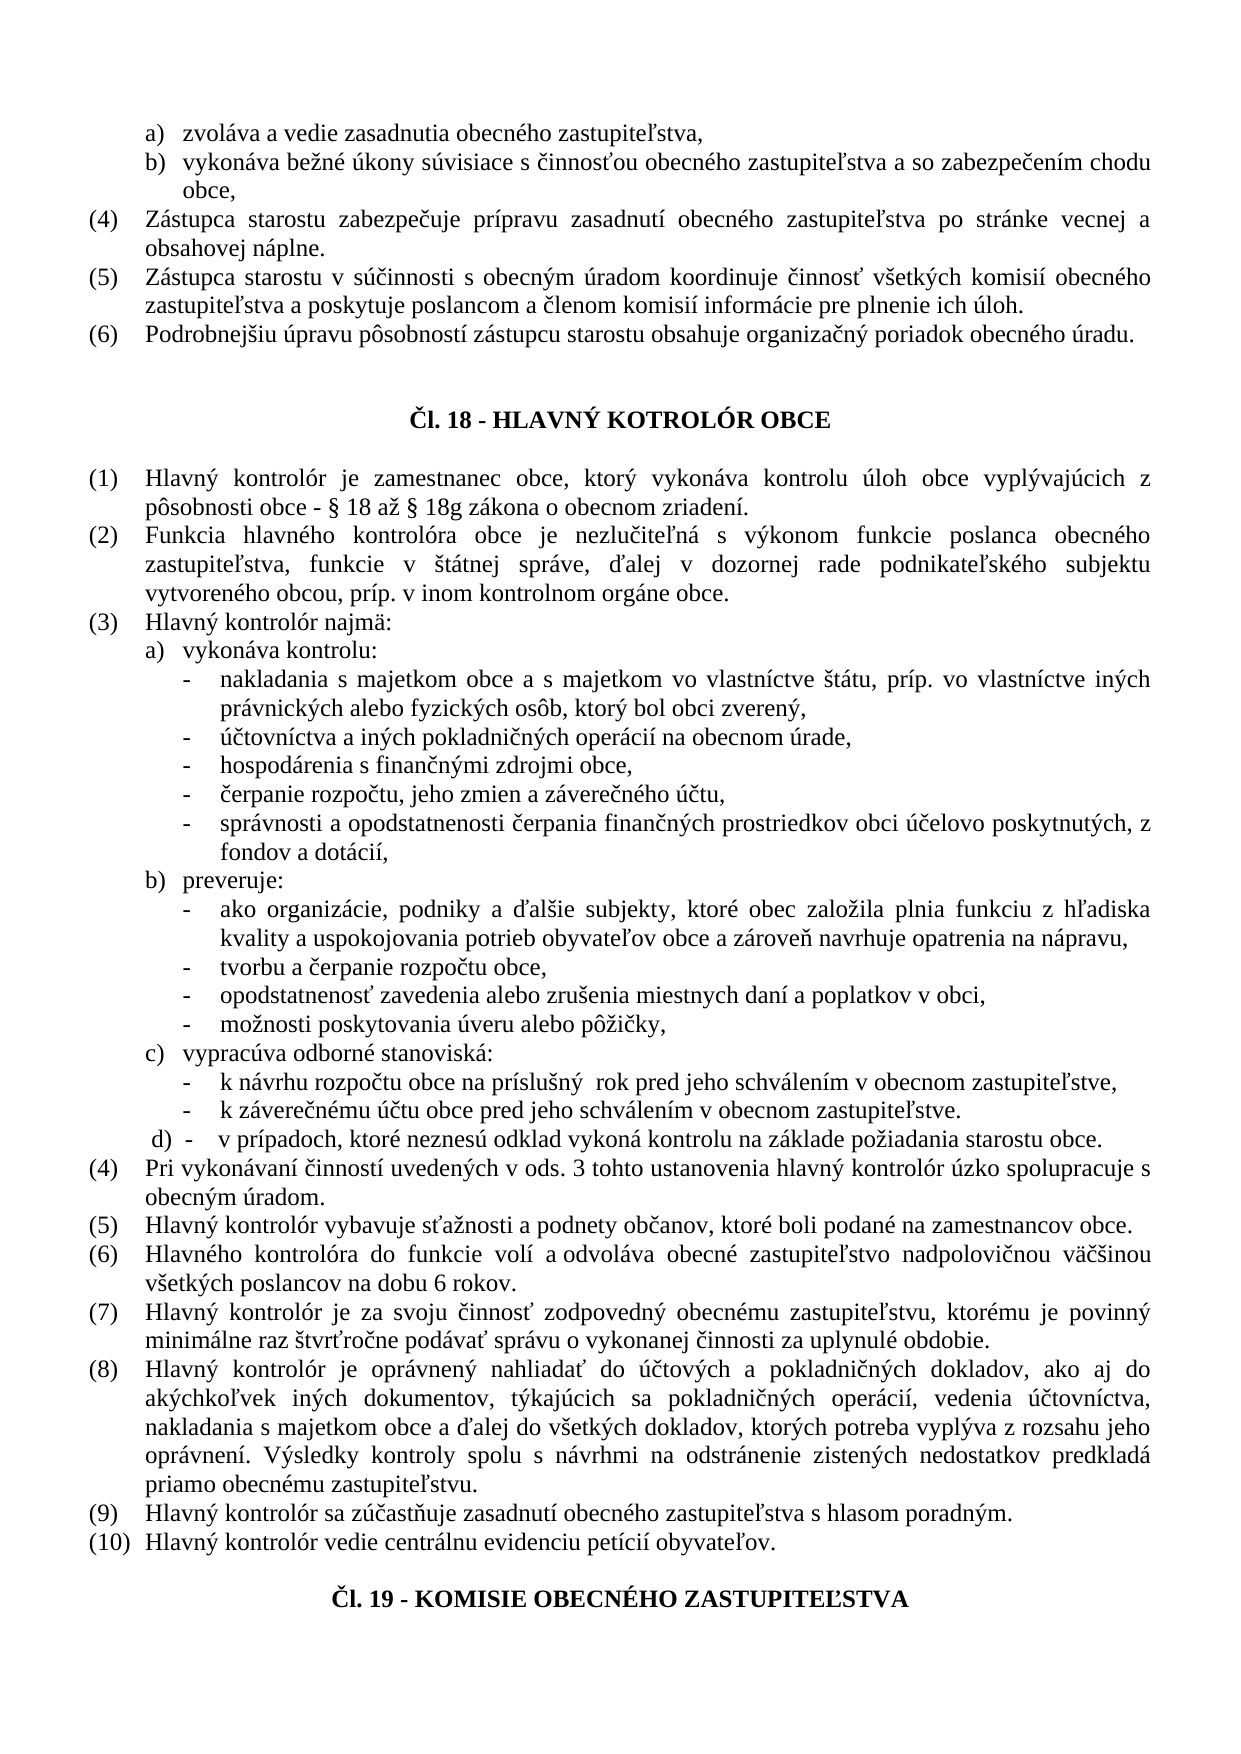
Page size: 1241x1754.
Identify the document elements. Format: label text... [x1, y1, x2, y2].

text (6) Hlavného kontrolóra do funkcie volí a odvoláva obecné zastupiteľstvo nadpolovičnou väčšinou všetkých poslancov na dobu 6 rokov. [89, 1239, 1152, 1297]
text - účtovníctva a iných pokladničných operácií na obecnom úrade, [182, 722, 1152, 751]
text (9) Hlavný kontrolór sa zúčastňuje zasadnutí obecného zastupiteľstva s hlasom poradným. [89, 1498, 1152, 1527]
text c) vypracúva odborné stanoviská: [145, 1038, 1152, 1067]
text - ako organizácie, podniky a ďalšie subjekty, ktoré obec založila plnia funkciu z hľadiska kvality a uspokojovania potrieb obyvateľov obce a zároveň navrhuje opatrenia na nápravu, [182, 894, 1152, 952]
text - k návrhu rozpočtu obce na príslušný rok pred jeho schválením v obecnom zastupiteľstve, [182, 1067, 1152, 1096]
text b) preveruje: [145, 866, 1152, 894]
text - čerpanie rozpočtu, jeho zmien a záverečného účtu, [182, 779, 1152, 808]
text - správnosti a opodstatnenosti čerpania finančných prostriedkov obci účelovo poskytnutých, z fondov a dotácií, [182, 808, 1152, 866]
text - nakladania s majetkom obce a s majetkom vo vlastníctve štátu, príp. vo vlastníctve iných právnických alebo fyzických osôb, ktorý bol obci zverený, [182, 664, 1152, 722]
text - tvorbu a čerpanie rozpočtu obce, [182, 952, 1152, 981]
text (2) Funkcia hlavného kontrolóra obce je nezlučiteľná s výkonom funkcie poslanca obecného zastupiteľstva, funkcie v štátnej správe, ďalej v dozornej rade podnikateľského subjektu vytvoreného obcou, príp. v inom kontrolnom orgáne obce. [89, 521, 1152, 607]
text - možnosti poskytovania úveru alebo pôžičky, [182, 1009, 1152, 1038]
text (10) Hlavný kontrolór vedie centrálnu evidenciu petícií obyvateľov. [89, 1527, 1152, 1556]
text (6) Podrobnejšiu úpravu pôsobností zástupcu starostu obsahuje organizačný poriadok obecného úradu. [89, 319, 1152, 348]
text a) vykonáva kontrolu: [145, 636, 1152, 664]
text (1) Hlavný kontrolór je zamestnanec obce, ktorý vykonáva kontrolu úloh obce vyplývajúcich z pôsobnosti obce - § 18 až § 18g zákona o obecnom zriadení. [89, 463, 1152, 521]
text (7) Hlavný kontrolór je za svoju činnosť zodpovedný obecnému zastupiteľstvu, ktorému je povinný minimálne raz štvrťročne podávať správu o vykonanej činnosti za uplynulé obdobie. [89, 1297, 1152, 1354]
text d) - v prípadoch, ktoré neznesú odklad vykoná kontrolu na základe požiadania starostu obce. [89, 1124, 1152, 1153]
text Čl. 19 - KOMISIE OBECNÉHO ZASTUPITEĽSTVA [89, 1584, 1152, 1613]
text - opodstatnenosť zavedenia alebo zrušenia miestnych daní a poplatkov v obci, [182, 981, 1152, 1009]
text a) zvoláva a vedie zasadnutia obecného zastupiteľstva, [145, 118, 1152, 147]
text - hospodárenia s finančnými zdrojmi obce, [182, 751, 1152, 779]
text b) vykonáva bežné úkony súvisiace s činnosťou obecného zastupiteľstva a so zabezpečením chodu obce, [145, 147, 1152, 204]
text (5) Zástupca starostu v súčinnosti s obecným úradom koordinuje činnosť všetkých komisií obecného zastupiteľstva a poskytuje poslancom a členom komisií informácie pre plnenie ich úloh. [89, 262, 1152, 319]
text Čl. 18 - HLAVNÝ KOTROLÓR OBCE [89, 406, 1152, 434]
text (8) Hlavný kontrolór je oprávnený nahliadať do účtových a pokladničných dokladov, ako aj do akýchkoľvek iných dokumentov, týkajúcich sa pokladničných operácií, vedenia účtovníctva, nakladania s majetkom obce a ďalej do všetkých dokladov, ktorých potreba vyplýva z rozsahu jeho oprávnení. Výsledky kontroly spolu s návrhmi na odstránenie zistených nedostatkov predkladá priamo obecnému zastupiteľstvu. [89, 1354, 1152, 1498]
text (4) Pri vykonávaní činností uvedených v ods. 3 tohto ustanovenia hlavný kontrolór úzko spolupracuje s obecným úradom. [89, 1153, 1152, 1211]
text (5) Hlavný kontrolór vybavuje sťažnosti a podnety občanov, ktoré boli podané na zamestnancov obce. [89, 1211, 1152, 1239]
text (4) Zástupca starostu zabezpečuje prípravu zasadnutí obecného zastupiteľstva po stránke vecnej a obsahovej náplne. [89, 204, 1152, 262]
text - k záverečnému účtu obce pred jeho schválením v obecnom zastupiteľstve. [182, 1096, 1152, 1124]
text (3) Hlavný kontrolór najmä: [89, 607, 1152, 636]
